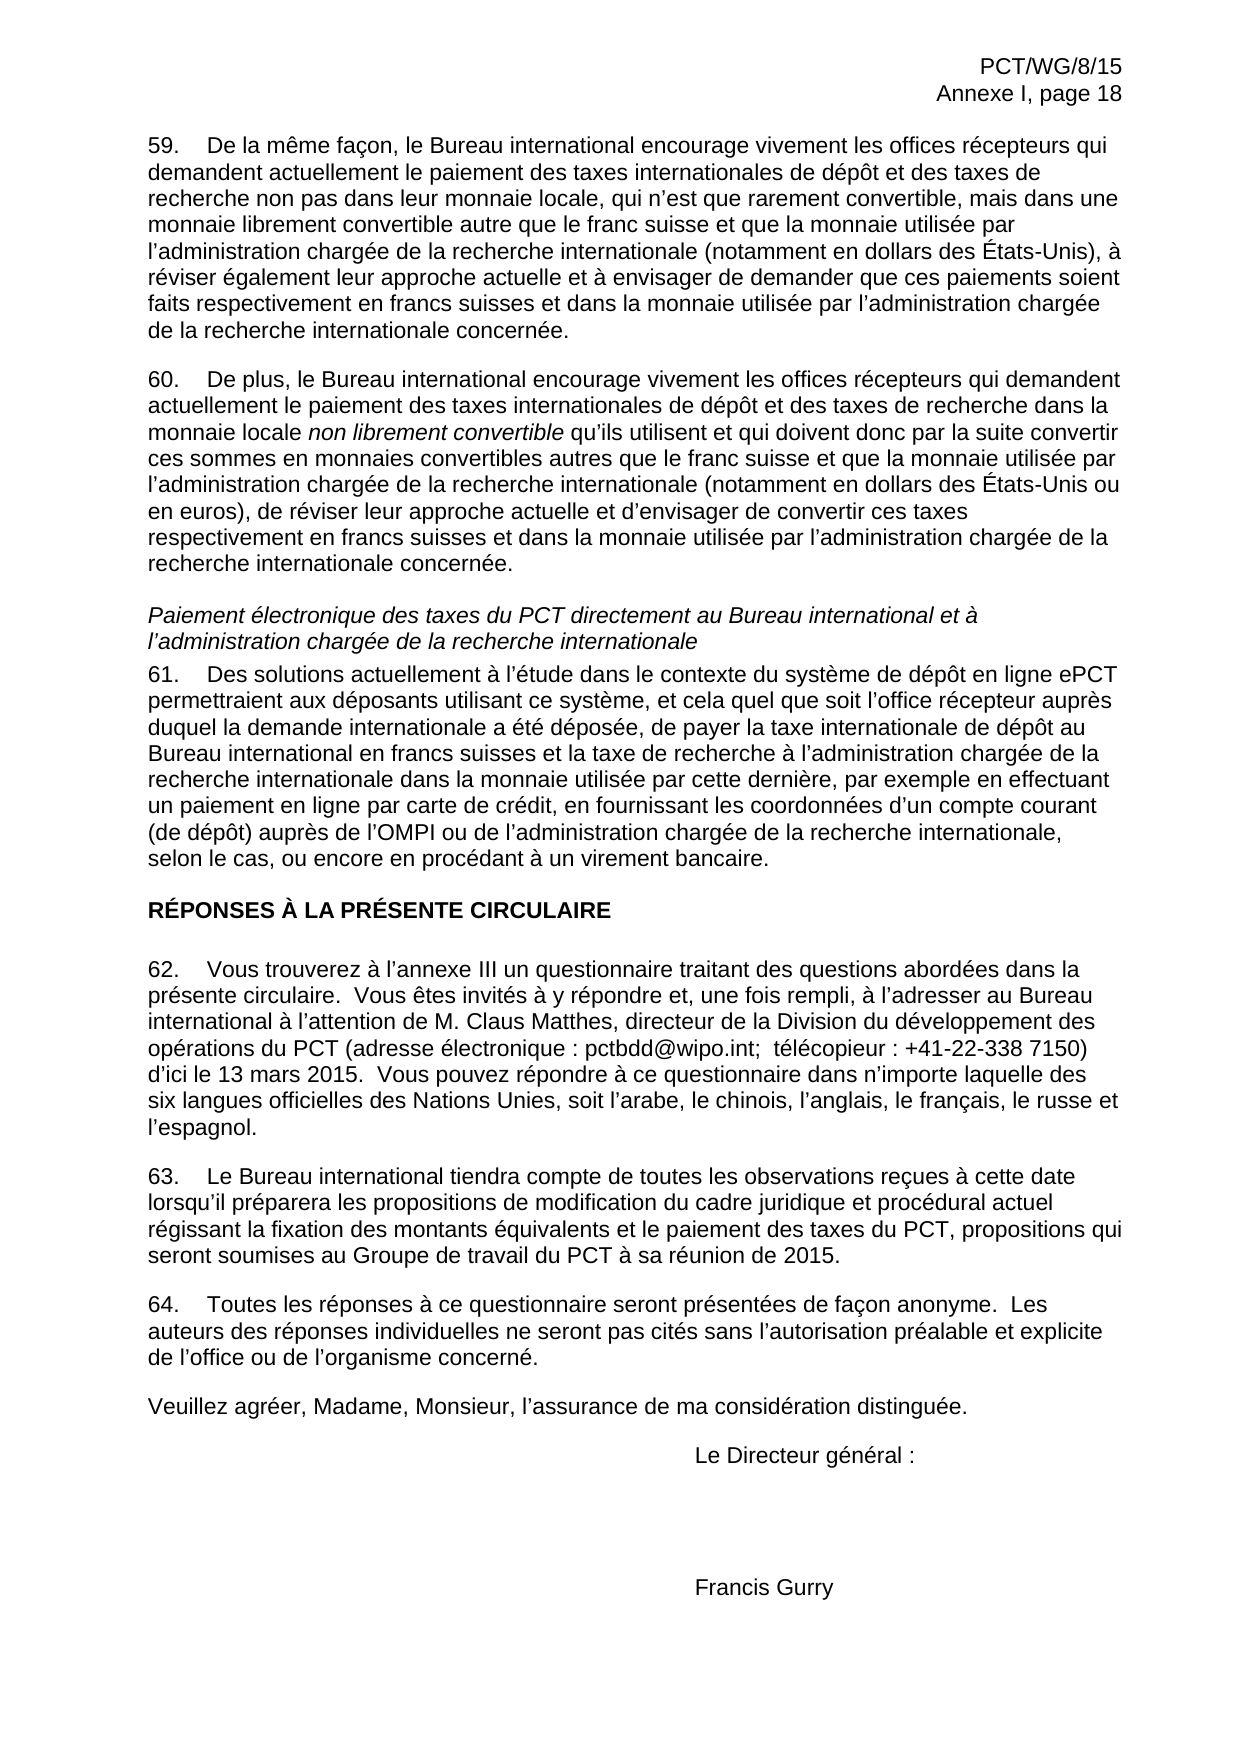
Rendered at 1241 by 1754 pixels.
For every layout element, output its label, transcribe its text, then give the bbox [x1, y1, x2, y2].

text Francis Gurry [694, 1574, 1122, 1601]
text Vous trouverez à l’annexe III un questionnaire traitant des questions abordées dans la présente circulaire. Vous êtes invités à y répondre et, une fois rempli, à l’adresser au Bureau international à l’attention de M. Claus Matthes, directeur de la Division du développement des opérations du PCT (adresse électronique : pctbdd@wipo.int; télécopieur : +41-22-338 7150) d’ici le 13 mars 2015. Vous pouvez répondre à ce questionnaire dans n’importe laquelle des six langues officielles des Nations Unies, soit l’arabe, le chinois, l’anglais, le français, le russe et l’espagnol. [148, 956, 1122, 1140]
text De la même façon, le Bureau international encourage vivement les offices récepteurs qui demandent actuellement le paiement des taxes internationales de dépôt et des taxes de recherche non pas dans leur monnaie locale, qui n’est que rarement convertible, mais dans une monnaie librement convertible autre que le franc suisse et que la monnaie utilisée par l’administration chargée de la recherche internationale (notamment en dollars des États-Unis), à réviser également leur approche actuelle et à envisager de demander que ces paiements soient faits respectivement en francs suisses et dans la monnaie utilisée par l’administration chargée de la recherche internationale concernée. [148, 132, 1122, 343]
text Le Directeur général : [694, 1442, 1122, 1469]
text Le Bureau international tiendra compte de toutes les observations reçues à cette date lorsqu’il préparera les propositions de modification du cadre juridique et procédural actuel régissant la fixation des montants équivalents et le paiement des taxes du PCT, propositions qui seront soumises au Groupe de travail du PCT à sa réunion de 2015. [148, 1163, 1122, 1268]
subtitle Paiement électronique des taxes du PCT directement au Bureau international et à l’administration chargée de la recherche internationale [148, 602, 1122, 654]
text De plus, le Bureau international encourage vivement les offices récepteurs qui demandent actuellement le paiement des taxes internationales de dépôt et des taxes de recherche dans la monnaie locale non librement convertible qu’ils utilisent et qui doivent donc par la suite convertir ces sommes en monnaies convertibles autres que le franc suisse et que la monnaie utilisée par l’administration chargée de la recherche internationale (notamment en dollars des États-Unis ou en euros), de réviser leur approche actuelle et d’envisager de convertir ces taxes respectivement en francs suisses et dans la monnaie utilisée par l’administration chargée de la recherche internationale concernée. [148, 366, 1122, 577]
list Veuillez agréer, Madame, Monsieur, l’assurance de ma considération distinguée. [148, 1393, 1122, 1419]
text Des solutions actuellement à l’étude dans le contexte du système de dépôt en ligne ePCT permettraient aux déposants utilisant ce système, et cela quel que soit l’office récepteur auprès duquel la demande internationale a été déposée, de payer la taxe internationale de dépôt au Bureau international en francs suisses et la taxe de recherche à l’administration chargée de la recherche internationale dans la monnaie utilisée par cette dernière, par exemple en effectuant un paiement en ligne par carte de crédit, en fournissant les coordonnées d’un compte courant (de dépôt) auprès de l’OMPI ou de l’administration chargée de la recherche internationale, selon le cas, ou encore en procédant à un virement bancaire. [148, 661, 1122, 872]
subtitle Réponses à la présente circulaire [148, 897, 1122, 923]
text Toutes les réponses à ce questionnaire seront présentées de façon anonyme. Les auteurs des réponses individuelles ne seront pas cités sans l’autorisation préalable et explicite de l’office ou de l’organisme concerné. [148, 1291, 1122, 1370]
